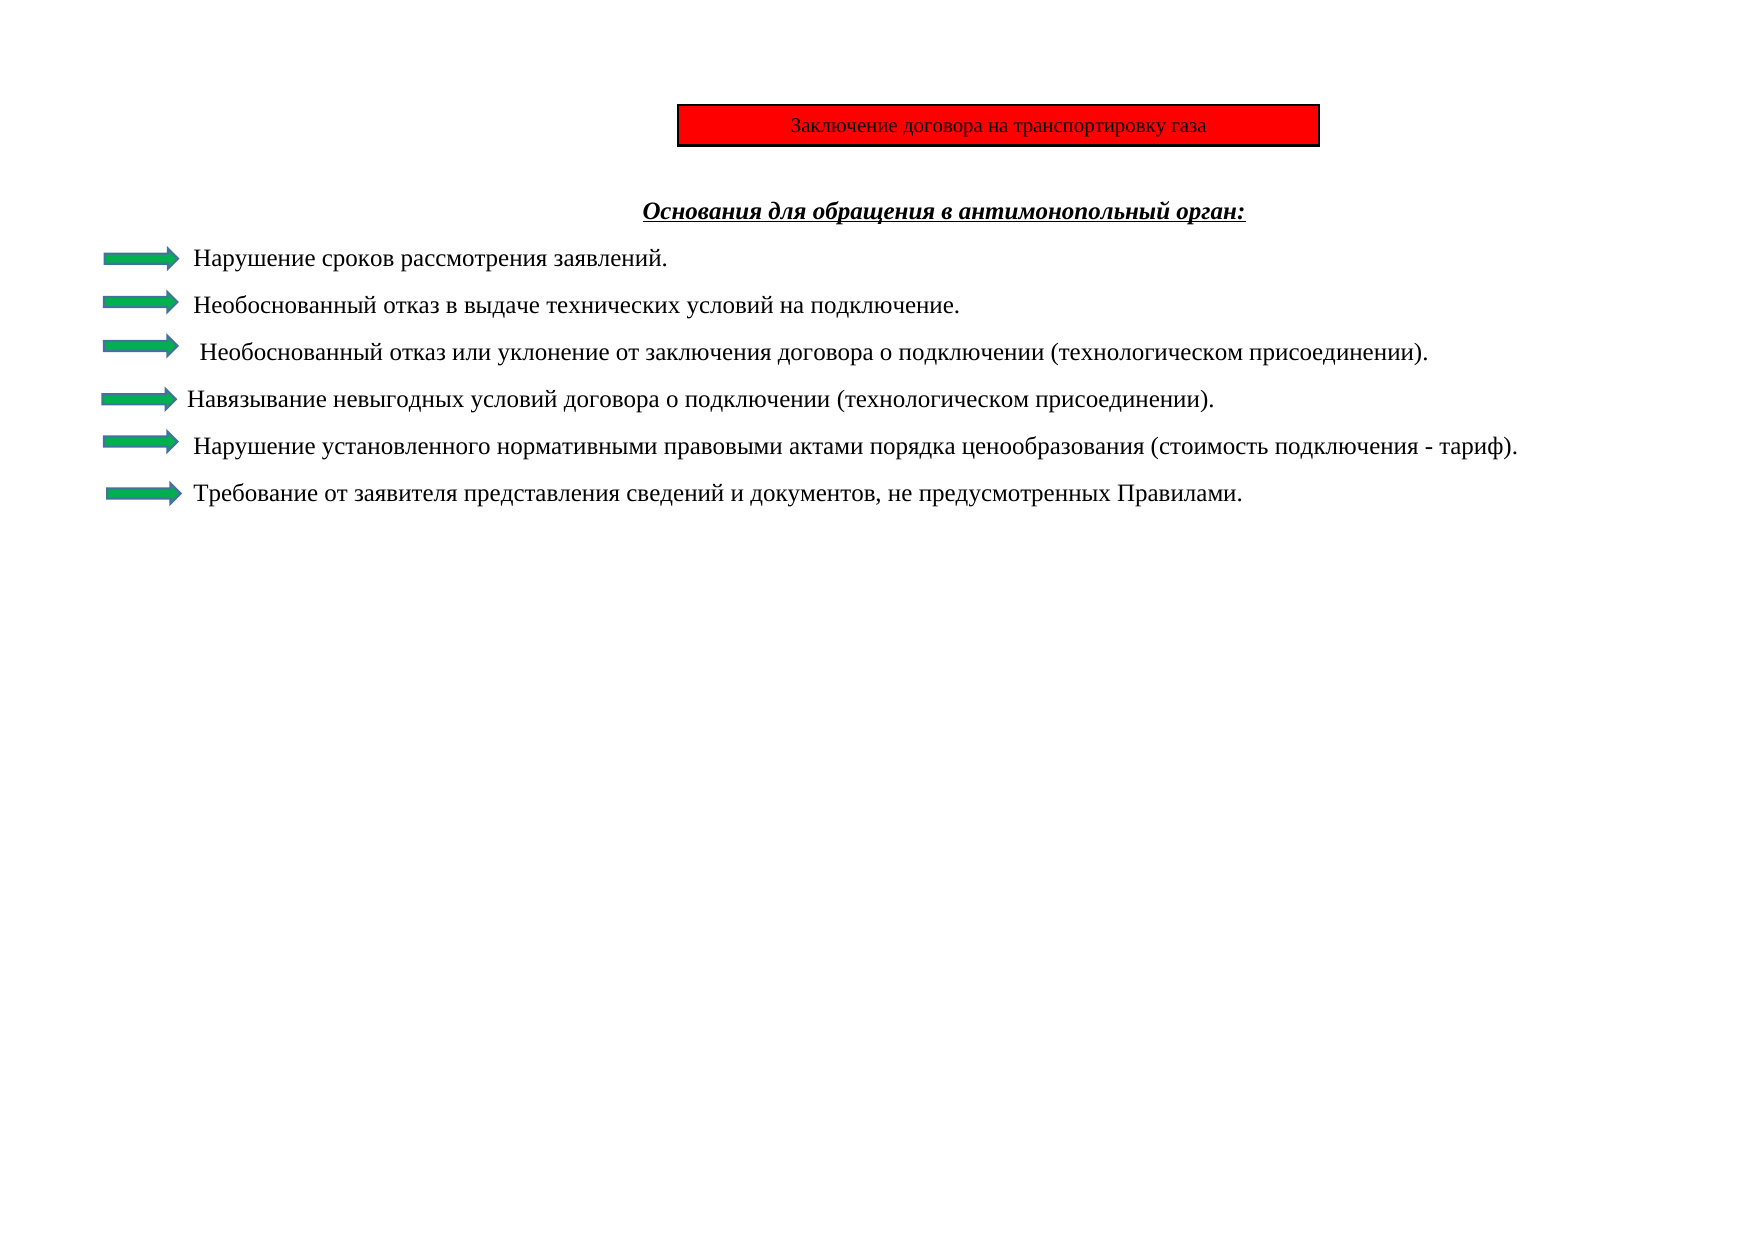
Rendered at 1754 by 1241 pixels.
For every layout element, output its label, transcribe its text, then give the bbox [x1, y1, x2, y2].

text Нарушение установленного нормативными правовыми актами порядка ценообразования (стоимость подключения - тариф). [118, 431, 1698, 460]
text Требование от заявителя представления сведений и документов, не предусмотренных Правилами. [118, 478, 1636, 507]
text Навязывание невыгодных условий договора о подключении (технологическом присоединении). [118, 384, 1698, 413]
text Необоснованный отказ или уклонение от заключения договора о подключении (технологическом присоединении). [118, 337, 1698, 366]
text Нарушение сроков рассмотрения заявлений. [118, 243, 1698, 272]
text Необоснованный отказ в выдаче технических условий на подключение. [118, 290, 1698, 319]
text Основания для обращения в антимонопольный орган: [118, 196, 1698, 225]
